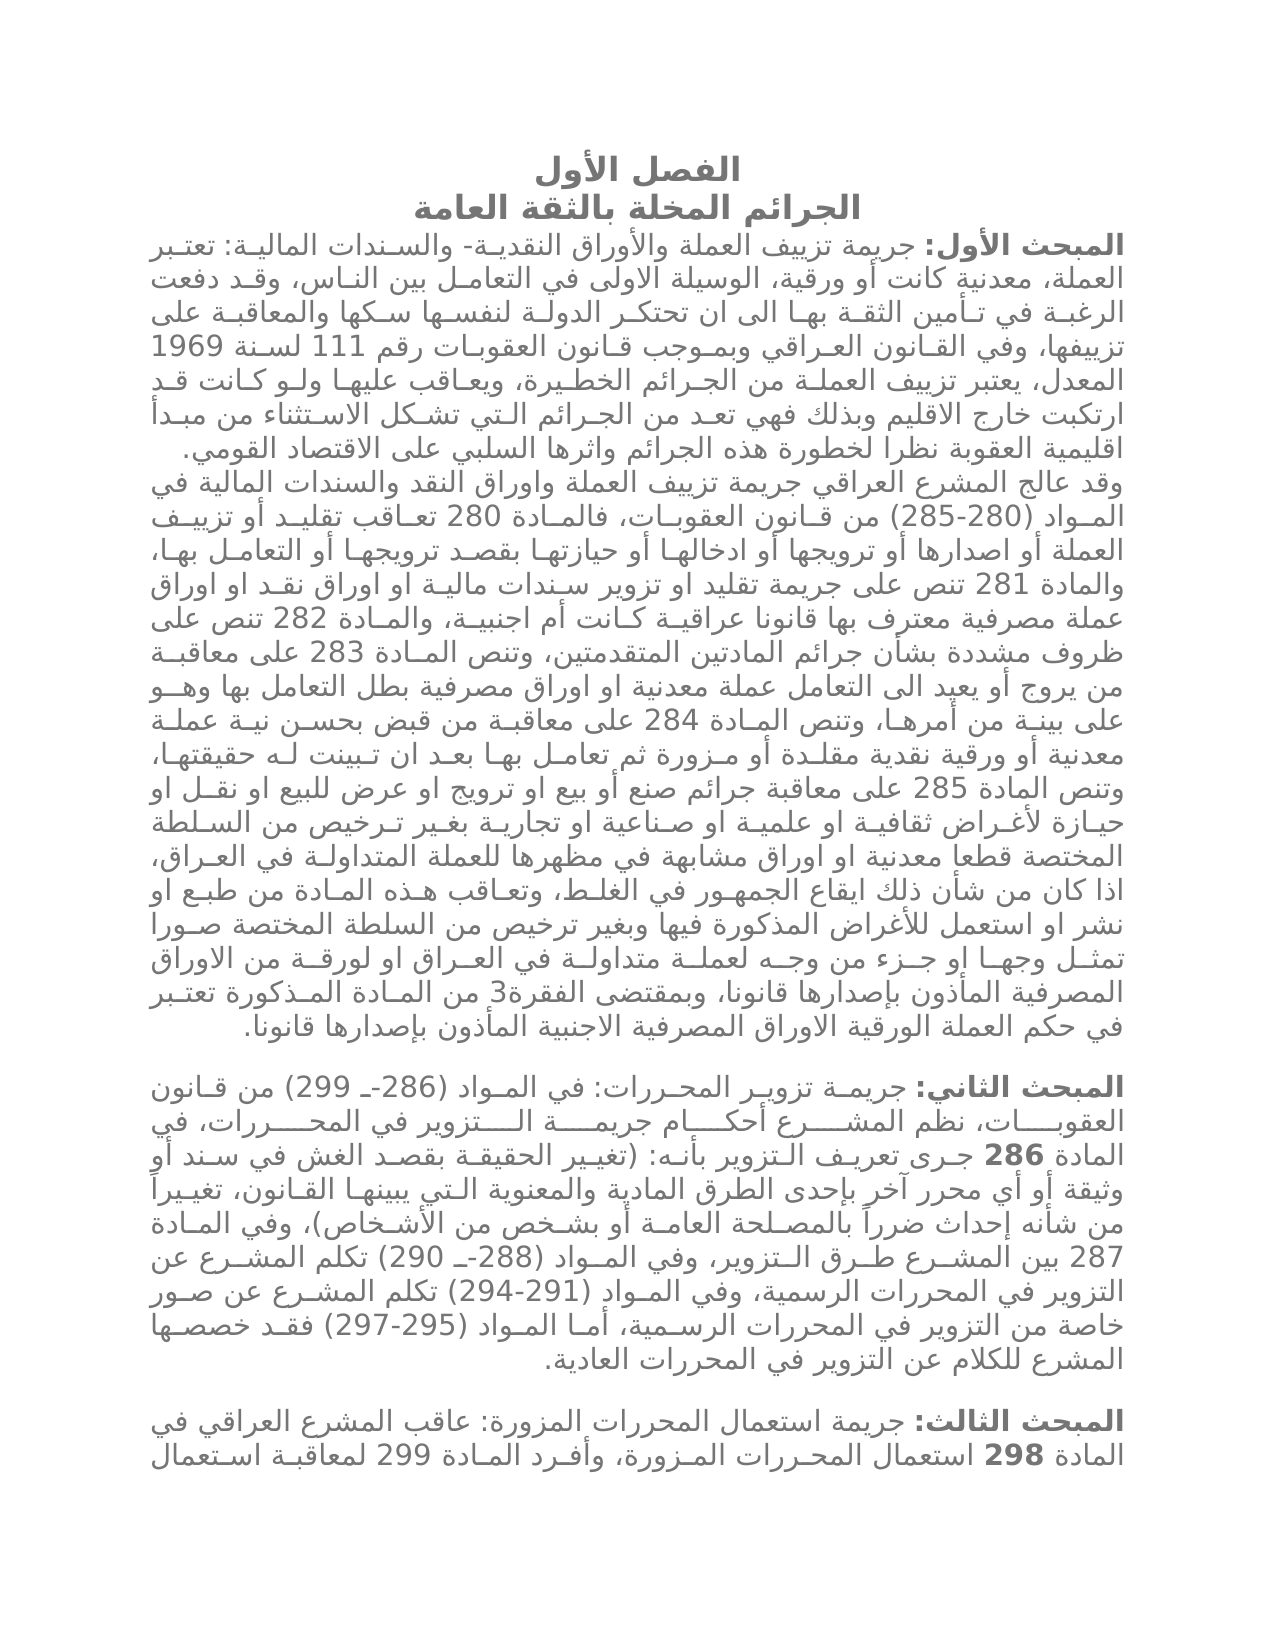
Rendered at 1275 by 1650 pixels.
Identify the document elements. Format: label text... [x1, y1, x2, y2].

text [150, 1404, 1125, 1472]
text وقد عالج المشرع العراقي جريمة تزييف العملة واوراق النقد والسندات المالية في المواد (280-285) من قانون العقوبات، فالمادة 280 تعاقب تقليد أو تزييف العملة أو اصدارها أو ترويجها أو ادخالها أو حيازتها بقصد ترويجها أو التعامل بها، والمادة 281 تنص على جريمة تقليد او تزوير سندات مالية او اوراق نقد او اوراق عملة مصرفية معترف بها قانونا عراقية كانت أم اجنبية، والمادة 282 تنص على ظروف مشددة بشأن جرائم المادتين المتقدمتين، وتنص المادة 283 على معاقبة من يروج أو يعيد الى التعامل عملة معدنية او اوراق مصرفية بطل التعامل بها وهو على بينة من أمرها، وتنص المادة 284 على معاقبة من قبض بحسن نية عملة معدنية أو ورقية نقدية مقلدة أو مزورة ثم تعامل بها بعد ان تبينت له حقيقتها، وتنص المادة 285 على معاقبة جرائم صنع أو بيع او ترويج او عرض للبيع او نقل او حيازة لأغراض ثقافية او علمية او صناعية او تجارية بغير ترخيص من السلطة المختصة قطعا معدنية او اوراق مشابهة في مظهرها للعملة المتداولة في العراق، اذا كان من شأن ذلك ايقاع الجمهور في الغلط، وتعاقب هذه المادة من طبع او نشر او استعمل للأغراض المذكورة فيها وبغير ترخيص من السلطة المختصة صورا تمثل وجها او جزء من وجه لعملة متداولة في العراق او لورقة من الاوراق المصرفية المأذون بإصدارها قانونا، وبمقتضى الفقرة3 من المادة المذكورة تعتبر في حكم العملة الورقية الاوراق المصرفية الاجنبية المأذون بإصدارها قانونا. [150, 466, 1125, 1043]
text الفصل الأول [150, 150, 1125, 189]
text الجرائم المخلة بالثقة العامة [150, 189, 1125, 228]
text المبحث الأول: جريمة تزييف العملة والأوراق النقدية- والسندات المالية: تعتبر العملة، معدنية كانت أو ورقية، الوسيلة الاولى في التعامل بين الناس، وقد دفعت الرغبة في تأمين الثقة بها الى ان تحتكر الدولة لنفسها سكها والمعاقبة على تزييفها، وفي القانون العراقي وبموجب قانون العقوبات رقم 111 لسنة 1969 المعدل، يعتبر تزييف العملة من الجرائم الخطيرة، ويعاقب عليها ولو كانت قد ارتكبت خارج الاقليم وبذلك فهي تعد من الجرائم التي تشكل الاستثناء من مبدأ اقليمية العقوبة نظرا لخطورة هذه الجرائم واثرها السلبي على الاقتصاد القومي. [150, 228, 1125, 466]
text المبحث الثاني: جريمة تزوير المحررات: في المواد (286- 299) من قانون العقوبات، نظم المشرع أحكام جريمة التزوير في المحررات، في المادة 286 جرى تعريف التزوير بأنه: (تغيير الحقيقة بقصد الغش في سند أو وثيقة أو أي محرر آخر بإحدى الطرق المادية والمعنوية التي يبينها القانون، تغييراً من شأنه إحداث ضرراً بالمصلحة العامة أو بشخص من الأشخاص)، وفي المادة 287 بين المشرع طرق التزوير، وفي المواد (288- 290) تكلم المشرع عن التزوير في المحررات الرسمية، وفي المواد (291-294) تكلم المشرع عن صور خاصة من التزوير في المحررات الرسمية، أما المواد (295-297) فقد خصصها المشرع للكلام عن التزوير في المحررات العادية. [150, 1071, 1125, 1376]
